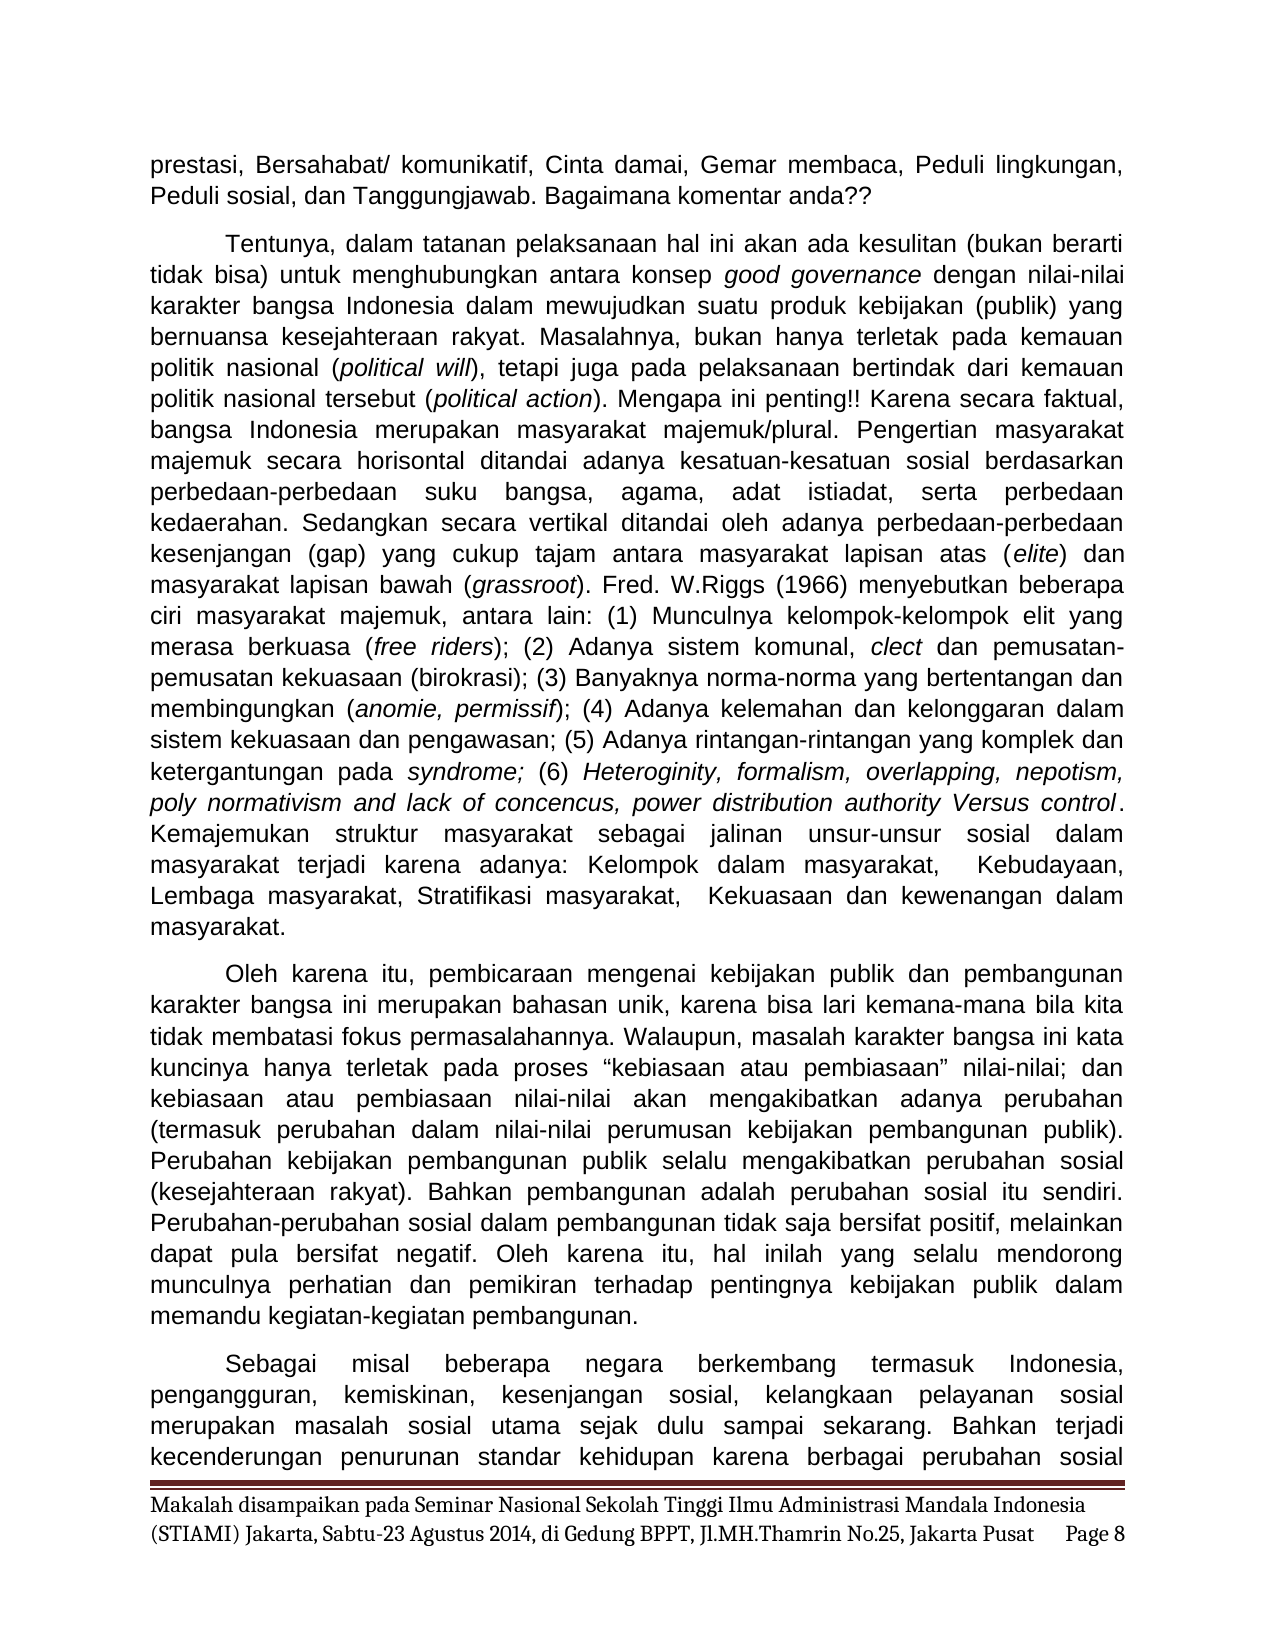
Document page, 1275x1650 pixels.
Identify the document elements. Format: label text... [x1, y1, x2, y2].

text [150, 150, 1125, 210]
text Oleh karena itu, pembicaraan mengenai kebijakan publik dan pembangunan karakter bangsa ini merupakan bahasan unik, karena bisa lari kemana-mana bila kita tidak membatasi fokus permasalahannya. Walaupun, masalah karakter bangsa ini kata kuncinya hanya terletak pada proses “kebiasaan atau pembiasaan” nilai-nilai; dan kebiasaan atau pembiasaan nilai-nilai akan mengakibatkan adanya perubahan (termasuk perubahan dalam nilai-nilai perumusan kebijakan pembangunan publik). Perubahan kebijakan pembangunan publik selalu mengakibatkan perubahan sosial (kesejahteraan rakyat). Bahkan pembangunan adalah perubahan sosial itu sendiri. Perubahan-perubahan sosial dalam pembangunan tidak saja bersifat positif, melainkan dapat pula bersifat negatif. Oleh karena itu, hal inilah yang selalu mendorong munculnya perhatian dan pemikiran terhadap pentingnya kebijakan publik dalam memandu kegiatan-kegiatan pembangunan. [150, 959, 1125, 1329]
text Tentunya, dalam tatanan pelaksanaan hal ini akan ada kesulitan (bukan berarti tidak bisa) untuk menghubungkan antara konsep good governance dengan nilai-nilai karakter bangsa Indonesia dalam mewujudkan suatu produk kebijakan (publik) yang bernuansa kesejahteraan rakyat. Masalahnya, bukan hanya terletak pada kemauan politik nasional (political will), tetapi juga pada pelaksanaan bertindak dari kemauan politik nasional tersebut (political action). Mengapa ini penting!! Karena secara faktual, bangsa Indonesia merupakan masyarakat majemuk/plural. Pengertian masyarakat majemuk secara horisontal ditandai adanya kesatuan-kesatuan sosial berdasarkan perbedaan-perbedaan suku bangsa, agama, adat istiadat, serta perbedaan kedaerahan. Sedangkan secara vertikal ditandai oleh adanya perbedaan-perbedaan kesenjangan (gap) yang cukup tajam antara masyarakat lapisan atas (elite) dan masyarakat lapisan bawah (grassroot). Fred. W.Riggs (1966) menyebutkan beberapa ciri masyarakat majemuk, antara lain: (1) Munculnya kelompok-kelompok elit yang merasa berkuasa (free riders); (2) Adanya sistem komunal, clect dan pemusatan-pemusatan kekuasaan (birokrasi); (3) Banyaknya norma-norma yang bertentangan dan membingungkan (anomie, permissif); (4) Adanya kelemahan dan kelonggaran dalam sistem kekuasaan dan pengawasan; (5) Adanya rintangan-rintangan yang komplek dan ketergantungan pada syndrome; (6) Heteroginity, formalism, overlapping, nepotism, poly normativism and lack of concencus, power distribution authority Versus control. Kemajemukan struktur masyarakat sebagai jalinan unsur-unsur sosial dalam masyarakat terjadi karena adanya: Kelompok dalam masyarakat, Kebudayaan, Lembaga masyarakat, Stratifikasi masyarakat, Kekuasaan dan kewenangan dalam masyarakat. [150, 229, 1125, 940]
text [150, 1348, 1125, 1470]
